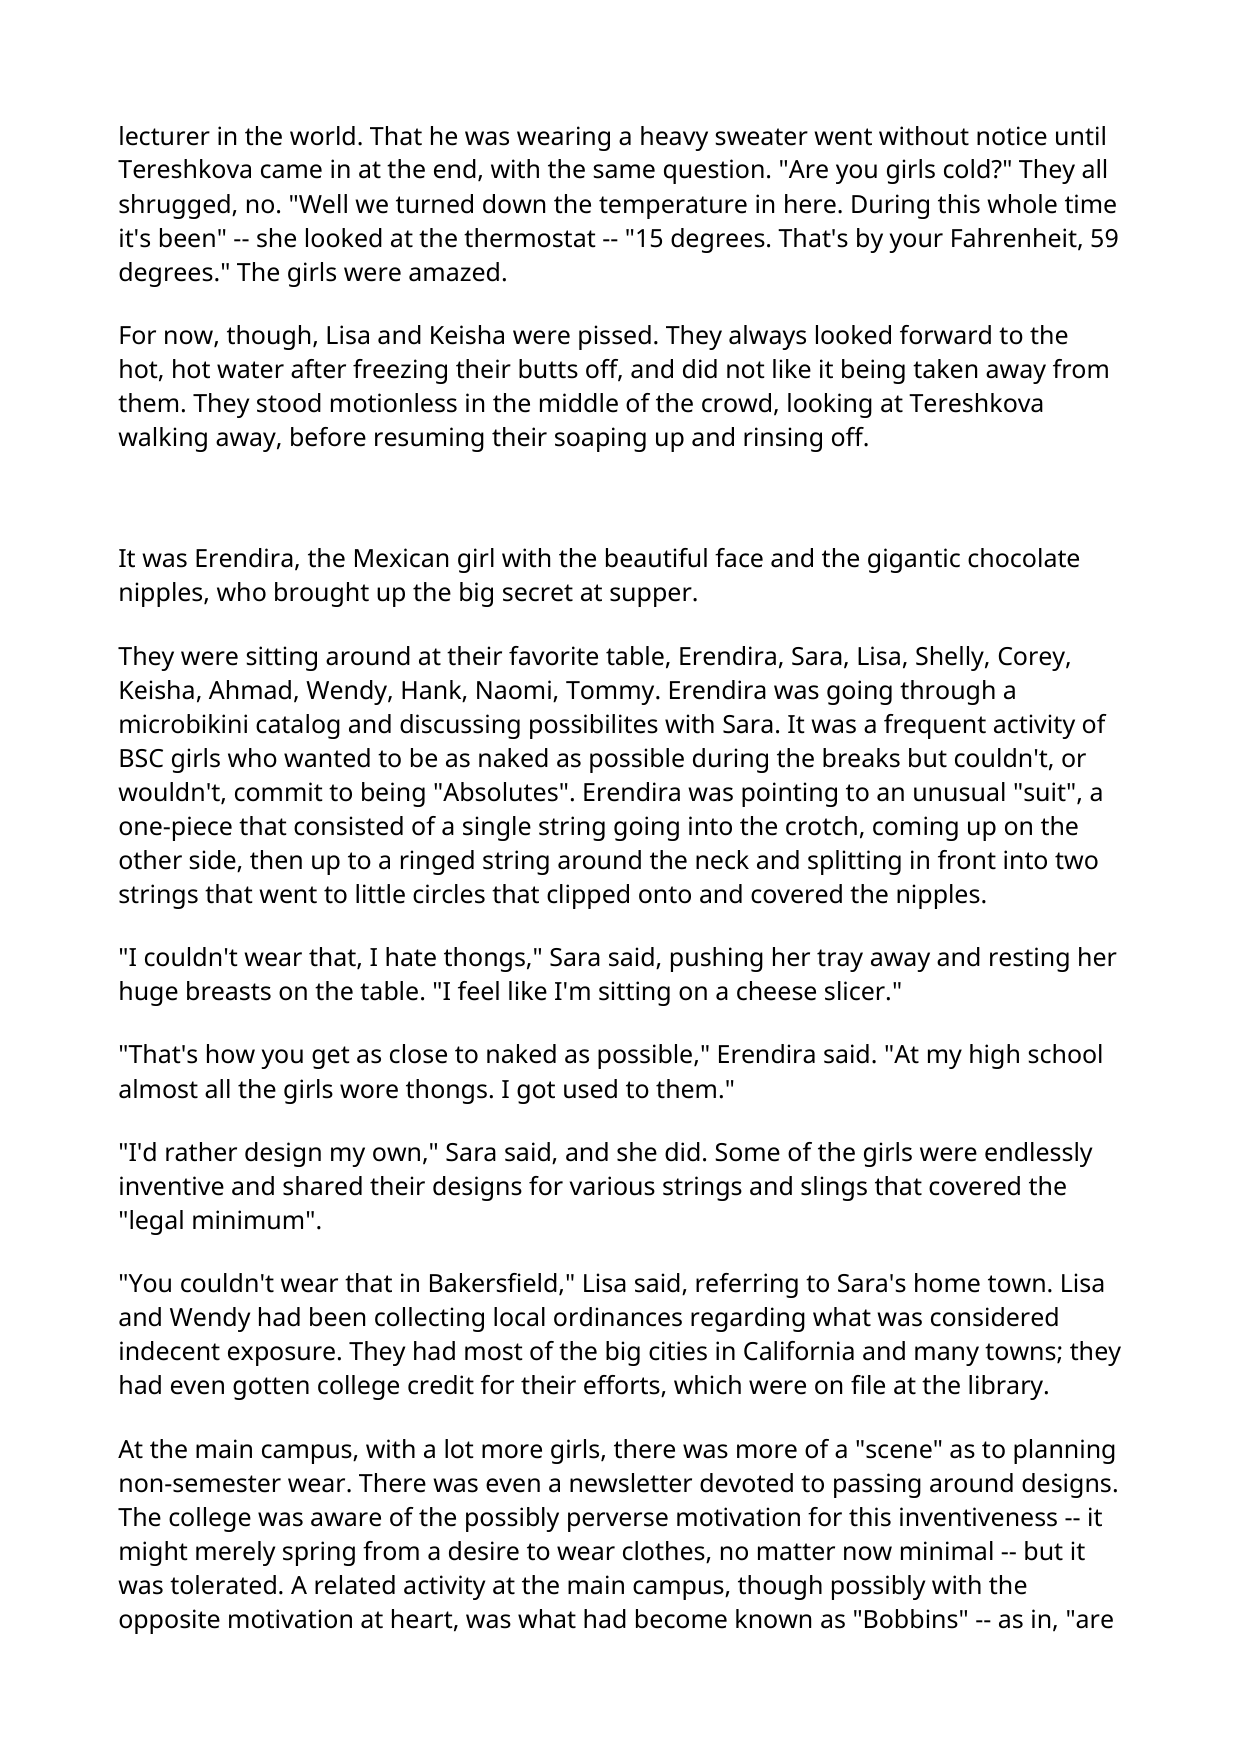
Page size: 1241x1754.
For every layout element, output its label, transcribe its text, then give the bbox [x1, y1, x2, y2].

text "I couldn't wear that, I hate thongs," Sara said, pushing her tray away and resting her huge breasts on the table. "I feel like I'm sitting on a cheese slicer." [118, 940, 1122, 1008]
text For now, though, Lisa and Keisha were pissed. They always looked forward to the hot, hot water after freezing their butts off, and did not like it being taken away from them. They stood motionless in the middle of the crowd, looking at Tereshkova walking away, before resuming their soaping up and rinsing off. [118, 318, 1122, 454]
text They were sitting around at their favorite table, Erendira, Sara, Lisa, Shelly, Corey, Keisha, Ahmad, Wendy, Hank, Naomi, Tommy. Erendira was going through a microbikini catalog and discussing possibilites with Sara. It was a frequent activity of BSC girls who wanted to be as naked as possible during the breaks but couldn't, or wouldn't, commit to being "Absolutes". Erendira was pointing to an unusual "suit", a one-piece that consisted of a single string going into the crotch, coming up on the other side, then up to a ringed string around the neck and splitting in front into two strings that went to little circles that clipped onto and covered the nipples. [118, 638, 1122, 911]
text It was Erendira, the Mexican girl with the beautiful face and the gigantic chocolate nipples, who brought up the big secret at supper. [118, 541, 1122, 609]
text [118, 1431, 1122, 1636]
text "You couldn't wear that in Bakersfield," Lisa said, referring to Sara's home town. Lisa and Wendy had been collecting local ordinances regarding what was considered indecent exposure. They had most of the big cities in California and many towns; they had even gotten college credit for their efforts, which were on file at the library. [118, 1266, 1122, 1402]
text "That's how you get as close to naked as possible," Erendira said. "At my high school almost all the girls wore thongs. I got used to them." [118, 1037, 1122, 1105]
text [118, 118, 1122, 288]
text "I'd rather design my own," Sara said, and she did. Some of the girls were endlessly inventive and shared their designs for various strings and slings that covered the "legal minimum". [118, 1134, 1122, 1237]
